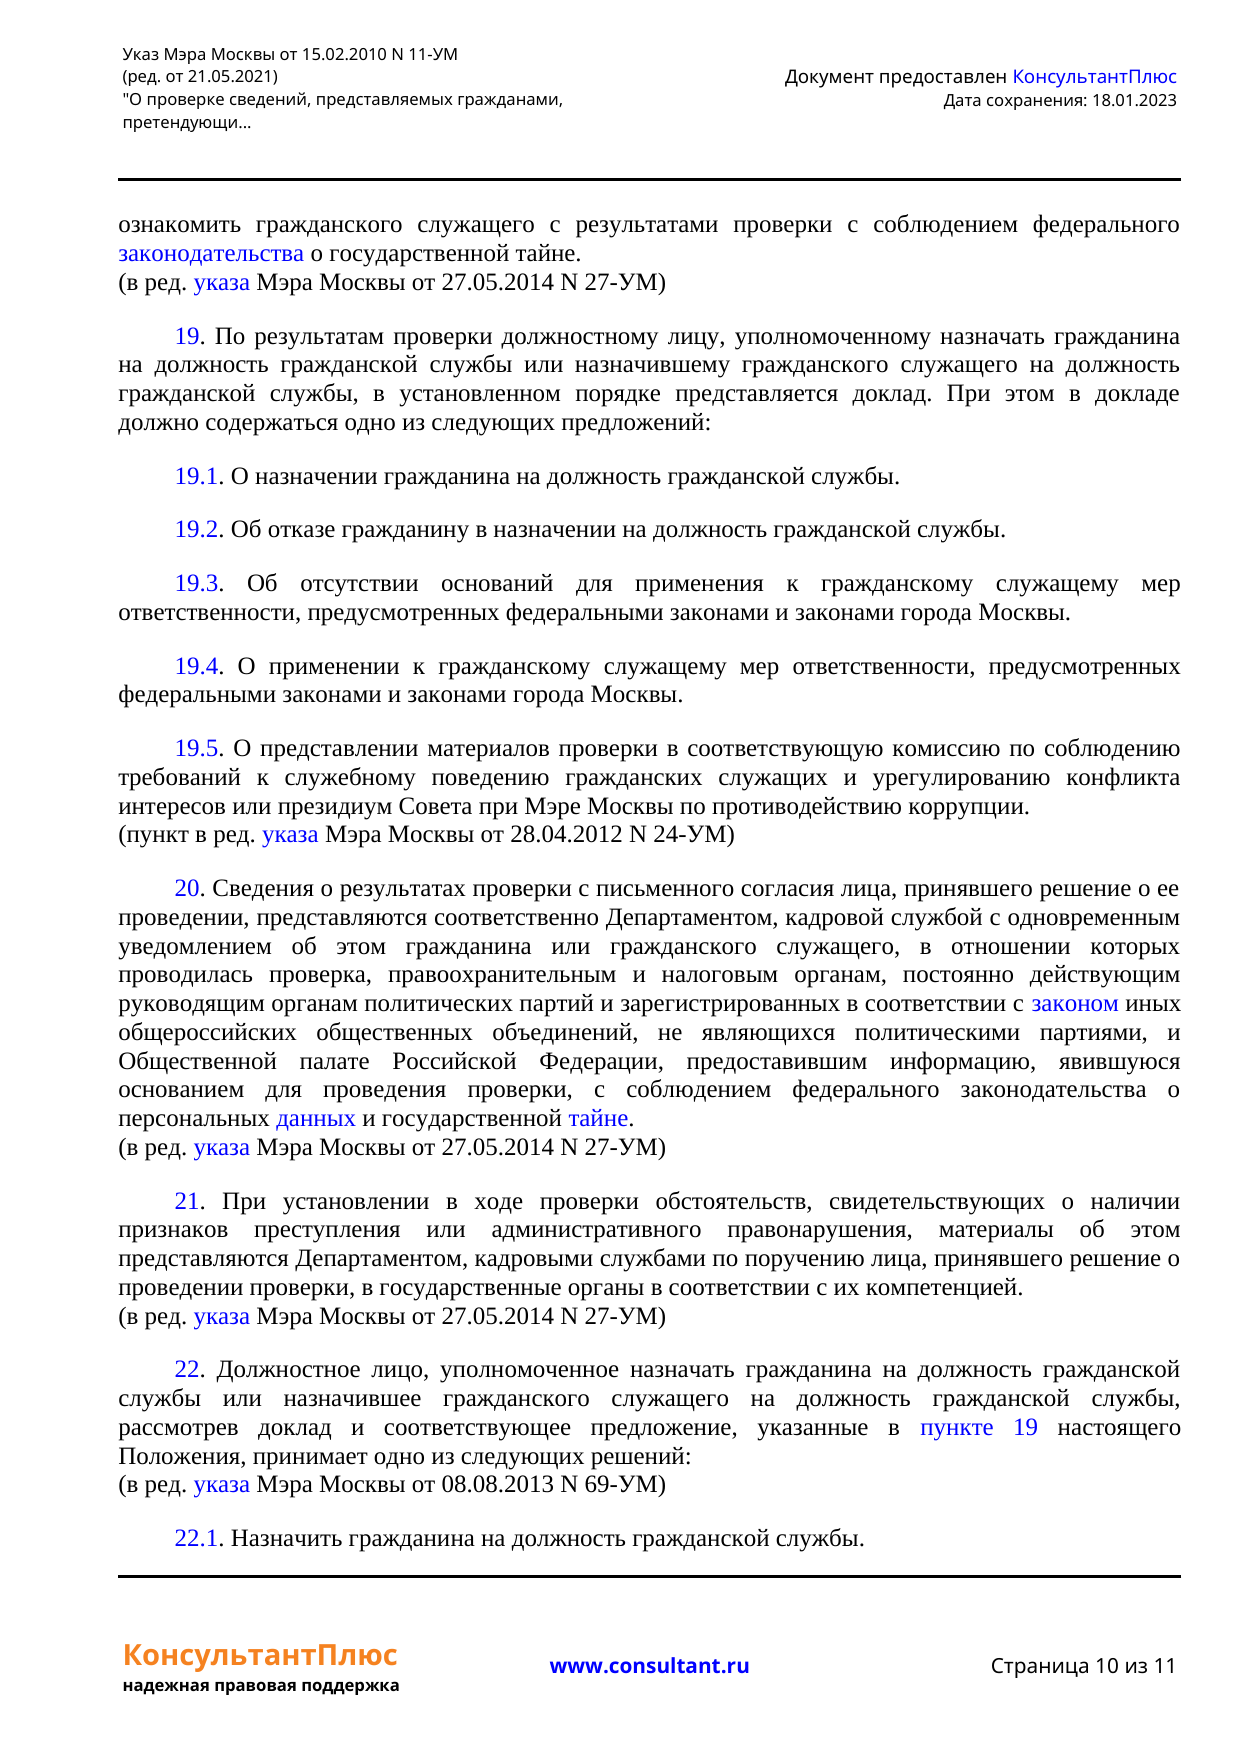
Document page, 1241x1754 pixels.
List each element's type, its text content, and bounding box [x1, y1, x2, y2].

text 19.1. О назначении гражданина на должность гражданской службы. [118, 461, 1181, 489]
text 19.3. Об отсутствии оснований для применения к гражданскому служащему мер ответственности, предусмотренных федеральными законами и законами города Москвы. [118, 568, 1181, 626]
text (в ред. указа Мэра Москвы от 08.08.2013 N 69-УМ) [118, 1469, 1181, 1498]
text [118, 209, 1181, 267]
text (в ред. указа Мэра Москвы от 27.05.2014 N 27-УМ) [118, 1301, 1181, 1329]
text (пункт в ред. указа Мэра Москвы от 28.04.2012 N 24-УМ) [118, 819, 1181, 848]
text 19.5. О представлении материалов проверки в соответствующую комиссию по соблюдению требований к служебному поведению гражданских служащих и урегулированию конфликта интересов или президиум Совета при Мэре Москвы по противодействию коррупции. [118, 733, 1181, 819]
text 19.4. О применении к гражданскому служащему мер ответственности, предусмотренных федеральными законами и законами города Москвы. [118, 651, 1181, 708]
text 19. По результатам проверки должностному лицу, уполномоченному назначать гражданина на должность гражданской службы или назначившему гражданского служащего на должность гражданской службы, в установленном порядке представляется доклад. При этом в докладе должно содержаться одно из следующих предложений: [118, 321, 1181, 436]
text (в ред. указа Мэра Москвы от 27.05.2014 N 27-УМ) [118, 1132, 1181, 1161]
text 20. Сведения о результатах проверки с письменного согласия лица, принявшего решение о ее проведении, представляются соответственно Департаментом, кадровой службой с одновременным уведомлением об этом гражданина или гражданского служащего, в отношении которых проводилась проверка, правоохранительным и налоговым органам, постоянно действующим руководящим органам политических партий и зарегистрированных в соответствии с законом иных общероссийских общественных объединений, не являющихся политическими партиями, и Общественной палате Российской Федерации, предоставившим информацию, явившуюся основанием для проведения проверки, с соблюдением федерального законодательства о персональных данных и государственной тайне. [118, 873, 1181, 1132]
text 19.2. Об отказе гражданину в назначении на должность гражданской службы. [118, 514, 1181, 543]
text 22. Должностное лицо, уполномоченное назначать гражданина на должность гражданской службы или назначившее гражданского служащего на должность гражданской службы, рассмотрев доклад и соответствующее предложение, указанные в пункте 19 настоящего Положения, принимает одно из следующих решений: [118, 1354, 1181, 1469]
text 21. При установлении в ходе проверки обстоятельств, свидетельствующих о наличии признаков преступления или административного правонарушения, материалы об этом представляются Департаментом, кадровыми службами по поручению лица, принявшего решение о проведении проверки, в государственные органы в соответствии с их компетенцией. [118, 1186, 1181, 1301]
text (в ред. указа Мэра Москвы от 27.05.2014 N 27-УМ) [118, 267, 1181, 296]
text 22.1. Назначить гражданина на должность гражданской службы. [118, 1523, 1181, 1552]
